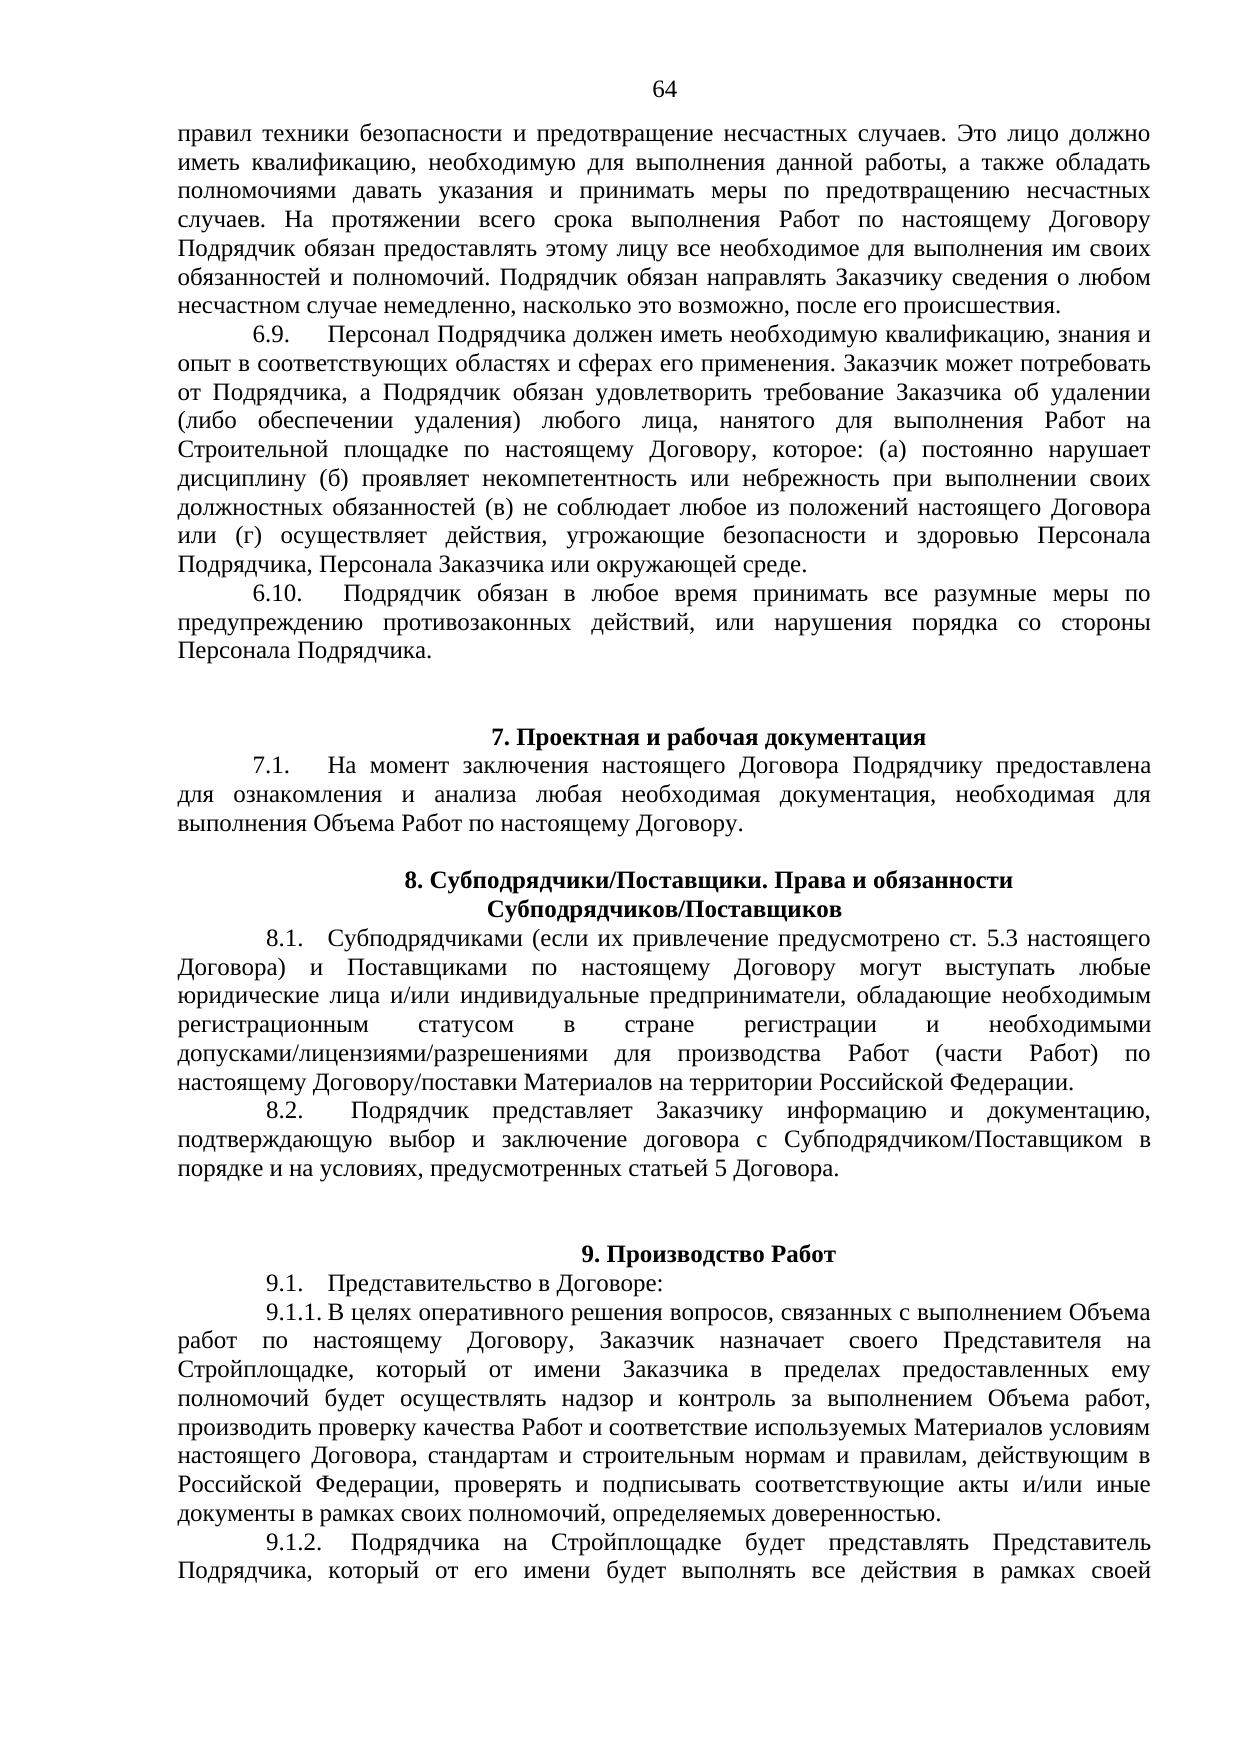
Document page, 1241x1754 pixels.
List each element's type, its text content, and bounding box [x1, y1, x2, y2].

text 8.1. Субподрядчиками (если их привлечение предусмотрено ст. 5.3 настоящего Договора) и Поставщиками по настоящему Договору могут выступать любые юридические лица и/или индивидуальные предприниматели, обладающие необходимым регистрационным статусом в стране регистрации и необходимыми допусками/лицензиями/разрешениями для производства Работ (части Работ) по настоящему Договору/поставки Материалов на территории Российской Федерации. [177, 923, 1152, 1096]
text 8. Субподрядчики/Поставщики. Права и обязанности Субподрядчиков/Поставщиков [177, 866, 1152, 923]
text 9.1.1. В целях оперативного решения вопросов, связанных с выполнением Объема работ по настоящему Договору, Заказчик назначает своего Представителя на Стройплощадке, который от имени Заказчика в пределах предоставленных ему полномочий будет осуществлять надзор и контроль за выполнением Объема работ, производить проверку качества Работ и соответствие используемых Материалов условиям настоящего Договора, стандартам и строительным нормам и правилам, действующим в Российской Федерации, проверять и подписывать соответствующие акты и/или иные документы в рамках своих полномочий, определяемых доверенностью. [177, 1297, 1152, 1527]
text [177, 118, 1152, 319]
text 8.2. Подрядчик представляет Заказчику информацию и документацию, подтверждающую выбор и заключение договора с Субподрядчиком/Поставщиком в порядке и на условиях, предусмотренных статьей 5 Договора. [177, 1096, 1152, 1182]
text 6.10. Подрядчик обязан в любое время принимать все разумные меры по предупреждению противозаконных действий, или нарушения порядка со стороны Персонала Подрядчика. [177, 578, 1152, 664]
text 6.9. Персонал Подрядчика должен иметь необходимую квалификацию, знания и опыт в соответствующих областях и сферах его применения. Заказчик может потребовать от Подрядчика, а Подрядчик обязан удовлетворить требование Заказчика об удалении (либо обеспечении удаления) любого лица, нанятого для выполнения Работ на Строительной площадке по настоящему Договору, которое: (а) постоянно нарушает дисциплину (б) проявляет некомпетентность или небрежность при выполнении своих должностных обязанностей (в) не соблюдает любое из положений настоящего Договора или (г) осуществляет действия, угрожающие безопасности и здоровью Персонала Подрядчика, Персонала Заказчика или окружающей среде. [177, 319, 1152, 578]
text 7. Проектная и рабочая документация [177, 722, 1152, 751]
text 9.1. Представительство в Договоре: [177, 1268, 1152, 1297]
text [177, 1527, 1152, 1584]
text 7.1. На момент заключения настоящего Договора Подрядчику предоставлена для ознакомления и анализа любая необходимая документация, необходимая для выполнения Объема Работ по настоящему Договору. [177, 751, 1152, 837]
text 9. Производство Работ [177, 1239, 1152, 1268]
